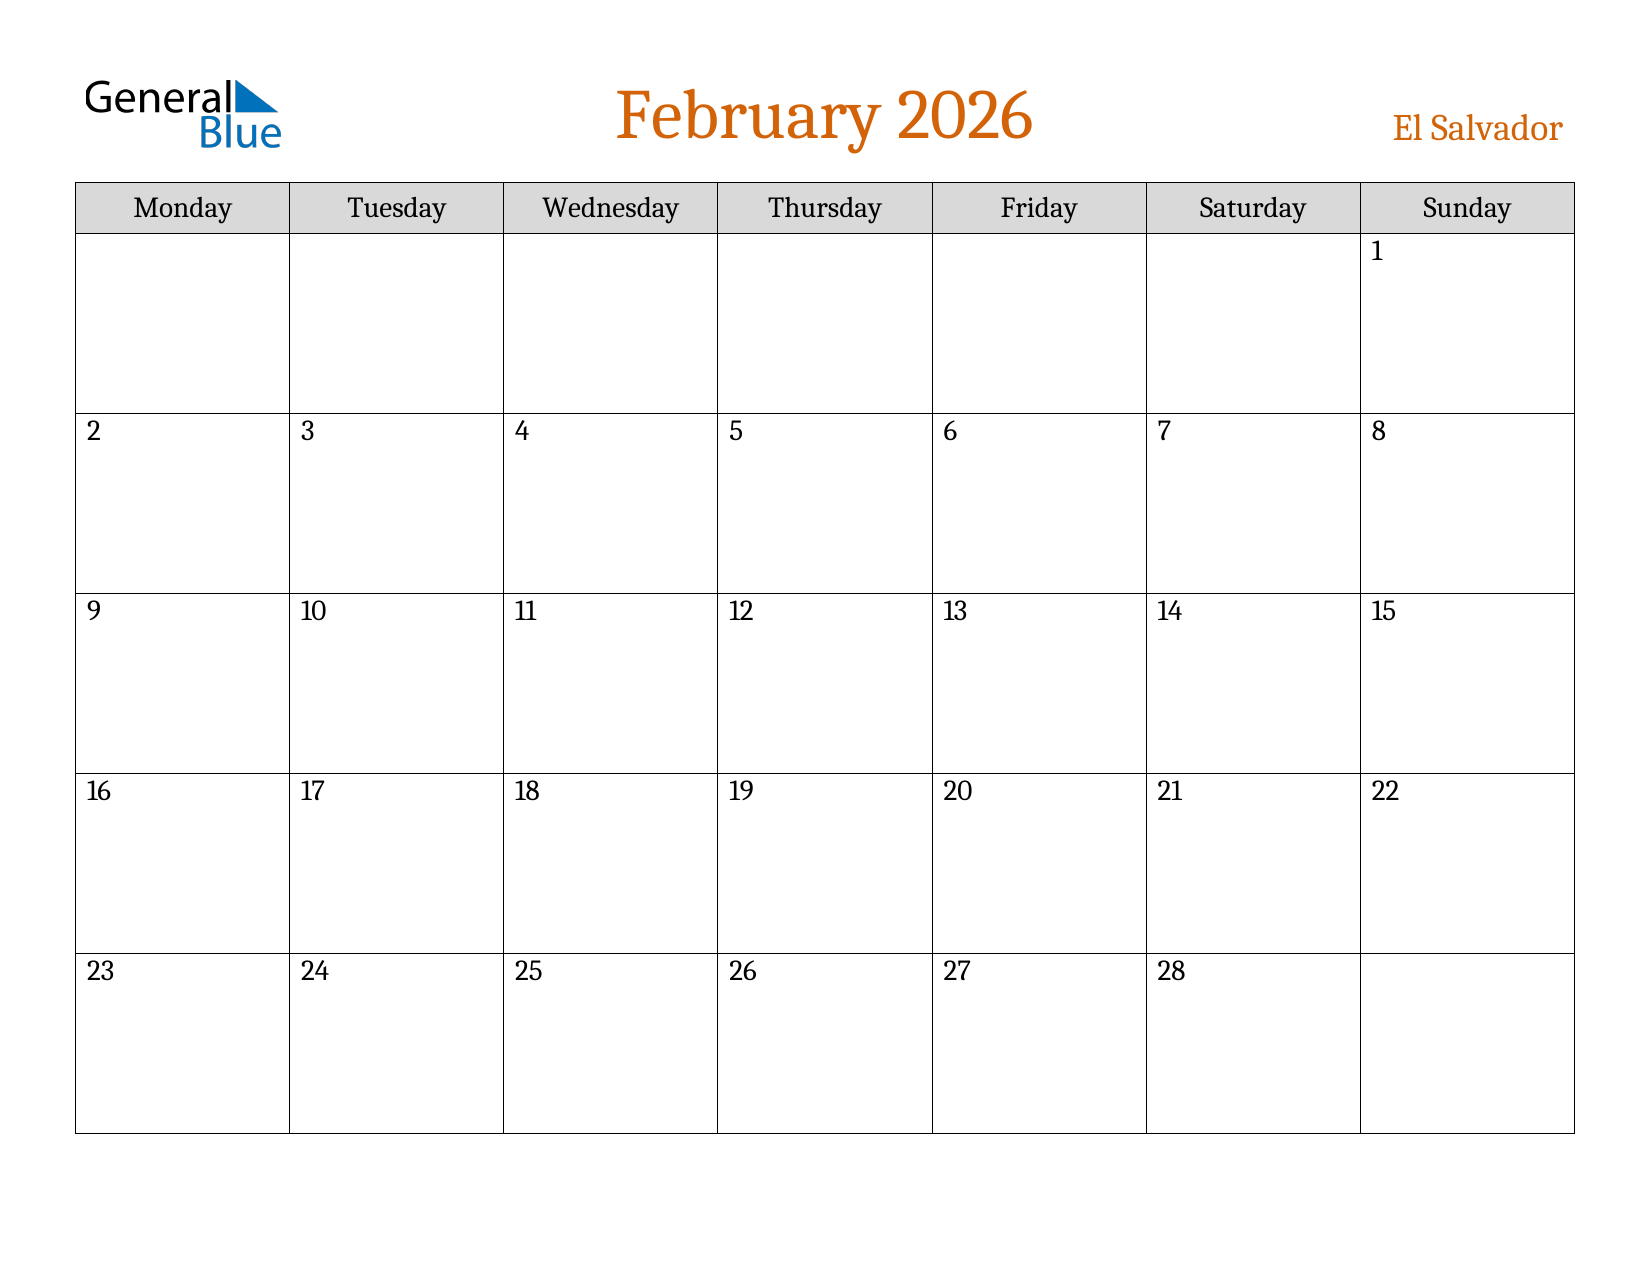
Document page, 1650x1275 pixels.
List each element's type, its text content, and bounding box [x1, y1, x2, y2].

picture [86, 80, 281, 148]
table_cell 16 [76, 774, 289, 810]
table_cell 17 [290, 774, 503, 810]
table_header [76, 75, 503, 182]
table_cell [1361, 954, 1574, 990]
table_cell [76, 450, 289, 593]
table_cell [1147, 270, 1360, 413]
table_cell 21 [1147, 774, 1360, 810]
table_cell [1361, 810, 1574, 953]
table_cell 14 [1147, 594, 1360, 630]
table_cell Friday [933, 183, 1146, 233]
table_cell [1361, 630, 1574, 773]
table_cell [290, 234, 503, 270]
table_cell Thursday [718, 183, 932, 233]
table_cell 26 [718, 954, 932, 990]
table_cell [504, 990, 717, 1133]
table_cell 18 [504, 774, 717, 810]
table_cell Sunday [1361, 183, 1574, 233]
table_cell [290, 810, 503, 953]
table_cell Wednesday [504, 183, 717, 233]
table_cell [718, 990, 932, 1133]
table_cell Monday [76, 183, 289, 233]
table_cell [718, 630, 932, 773]
table_cell [1147, 450, 1360, 593]
table_cell [1361, 270, 1574, 413]
table_cell [504, 450, 717, 593]
table_cell 15 [1361, 594, 1574, 630]
table_cell [1147, 630, 1360, 773]
table_cell [290, 990, 503, 1133]
table_cell [933, 270, 1146, 413]
table_cell [718, 450, 932, 593]
table_cell 6 [933, 414, 1146, 450]
table_cell [76, 234, 289, 270]
table_cell [933, 990, 1146, 1133]
table_cell [718, 270, 932, 413]
table_cell 24 [290, 954, 503, 990]
table_cell [933, 450, 1146, 593]
table_cell [76, 270, 289, 413]
table_cell [76, 630, 289, 773]
table_cell 11 [504, 594, 717, 630]
table_cell 23 [76, 954, 289, 990]
table_cell 4 [504, 414, 717, 450]
table_cell [504, 630, 717, 773]
table_cell 13 [933, 594, 1146, 630]
table_cell [290, 450, 503, 593]
table_cell [504, 810, 717, 953]
table_cell [1147, 990, 1360, 1133]
table_cell 25 [504, 954, 717, 990]
table_header El Salvador [1146, 75, 1574, 182]
table_cell [290, 630, 503, 773]
table_cell 10 [290, 594, 503, 630]
table_cell 5 [718, 414, 932, 450]
table_cell [718, 234, 932, 270]
table_cell 2 [76, 414, 289, 450]
table_cell [933, 630, 1146, 773]
table_cell [1361, 450, 1574, 593]
table_cell 28 [1147, 954, 1360, 990]
table_cell Tuesday [290, 183, 503, 233]
table_cell [76, 810, 289, 953]
table_cell [1147, 810, 1360, 953]
table_cell 20 [933, 774, 1146, 810]
table_cell [504, 270, 717, 413]
table_cell [1361, 990, 1574, 1133]
table_cell [76, 990, 289, 1133]
table_cell [718, 810, 932, 953]
table_cell 8 [1361, 414, 1574, 450]
table_cell 9 [76, 594, 289, 630]
table_cell 19 [718, 774, 932, 810]
table_cell [290, 270, 503, 413]
table_cell [1147, 234, 1360, 270]
table_cell 1 [1361, 234, 1574, 270]
table_cell 12 [718, 594, 932, 630]
table_cell 7 [1147, 414, 1360, 450]
table_cell 3 [290, 414, 503, 450]
table_header February 2026 [504, 75, 1146, 182]
table_cell 22 [1361, 774, 1574, 810]
table_cell [933, 810, 1146, 953]
table_cell 27 [933, 954, 1146, 990]
table_cell Saturday [1147, 183, 1360, 233]
table_cell [504, 234, 717, 270]
table_cell [933, 234, 1146, 270]
